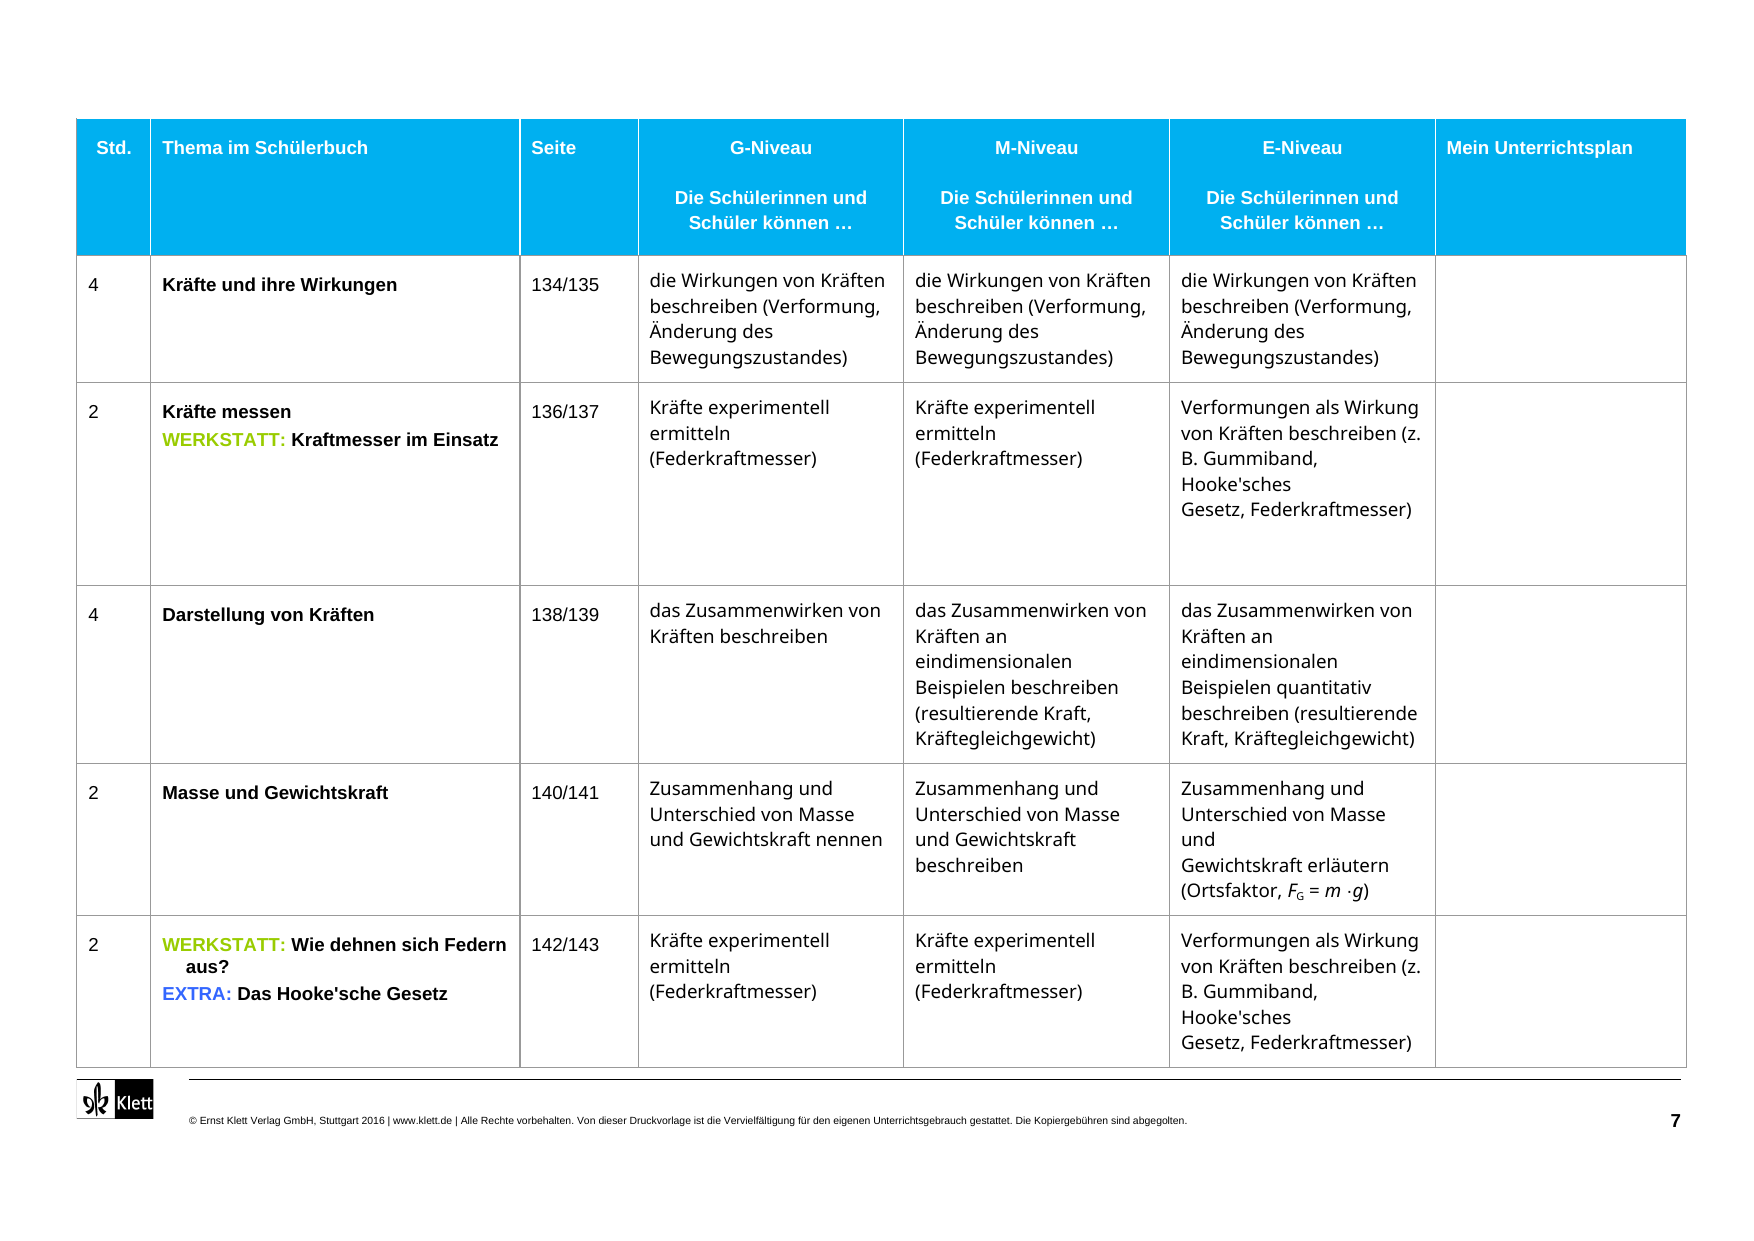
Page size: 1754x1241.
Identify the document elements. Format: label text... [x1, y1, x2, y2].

table_cell Verformungen als Wirkung von Kräften beschreiben (z. B. Gummiband, Hooke'sches Gesetz, Federkraftmesser) [1170, 383, 1435, 585]
table_cell Darstellung von Kräften [151, 586, 519, 763]
table_cell 2 [77, 916, 150, 1067]
table_cell 4 [77, 256, 150, 382]
table_cell 142/143 [521, 916, 638, 1067]
table_header M-Niveau Die Schülerinnen und Schüler können … [904, 119, 1169, 255]
table_cell das Zusammenwirken von Kräften an eindimensionalen Beispielen beschreiben (resultierende Kraft, Kräftegleichgewicht) [904, 586, 1169, 763]
table_cell Kräfte experimentell ermitteln (Federkraftmesser) [904, 383, 1169, 585]
table_cell [1436, 383, 1686, 585]
table_cell 134/135 [521, 256, 638, 382]
table_cell die Wirkungen von Kräften beschreiben (Verformung, Änderung des Bewegungszustandes) [904, 256, 1169, 382]
table_cell Zusammenhang und Unterschied von Masse und Gewichtskraft erläutern (Ortsfaktor, FG = m ·g) [1170, 764, 1435, 915]
table_cell Kräfte experimentell ermitteln (Federkraftmesser) [639, 383, 903, 585]
table_cell 138/139 [521, 586, 638, 763]
table_cell die Wirkungen von Kräften beschreiben (Verformung, Änderung des Bewegungszustandes) [639, 256, 903, 382]
table_cell Kräfte und ihre Wirkungen [151, 256, 519, 382]
table_cell Verformungen als Wirkung von Kräften beschreiben (z. B. Gummiband, Hooke'sches Gesetz, Federkraftmesser) [1170, 916, 1435, 1067]
picture [76, 1079, 154, 1119]
table_cell 136/137 [521, 383, 638, 585]
table_cell Kräfte experimentell ermitteln (Federkraftmesser) [904, 916, 1169, 1067]
table_cell 2 [77, 764, 150, 915]
table_cell die Wirkungen von Kräften beschreiben (Verformung, Änderung des Bewegungszustandes) [1170, 256, 1435, 382]
table_cell 140/141 [521, 764, 638, 915]
table_header G-Niveau Die Schülerinnen und Schüler können … [639, 119, 903, 255]
table_cell Masse und Gewichtskraft [151, 764, 519, 915]
table_cell [1436, 256, 1686, 382]
table_cell das Zusammenwirken von Kräften beschreiben [639, 586, 903, 763]
table_cell Zusammenhang und Unterschied von Masse und Gewichtskraft nennen [639, 764, 903, 915]
table_cell WERKSTATT: Wie dehnen sich Federn aus? EXTRA: Das Hooke'sche Gesetz [151, 916, 519, 1067]
table_cell [1436, 764, 1686, 915]
table_header Seite [521, 119, 638, 255]
table_header Thema im Schülerbuch [151, 119, 519, 255]
table_cell [1436, 916, 1686, 1067]
table_cell das Zusammenwirken von Kräften an eindimensionalen Beispielen quantitativ beschreiben (resultierende Kraft, Kräftegleichgewicht) [1170, 586, 1435, 763]
table_cell Kräfte messen WERKSTATT: Kraftmesser im Einsatz [151, 383, 519, 585]
table_cell 2 [77, 383, 150, 585]
table_header Std. [77, 119, 150, 255]
table_cell [1436, 586, 1686, 763]
table_header E-Niveau Die Schülerinnen und Schüler können … [1170, 119, 1435, 255]
table_header Mein Unterrichtsplan [1436, 119, 1686, 255]
table_cell Kräfte experimentell ermitteln (Federkraftmesser) [639, 916, 903, 1067]
table_cell 4 [77, 586, 150, 763]
table_cell Zusammenhang und Unterschied von Masse und Gewichtskraft beschreiben [904, 764, 1169, 915]
